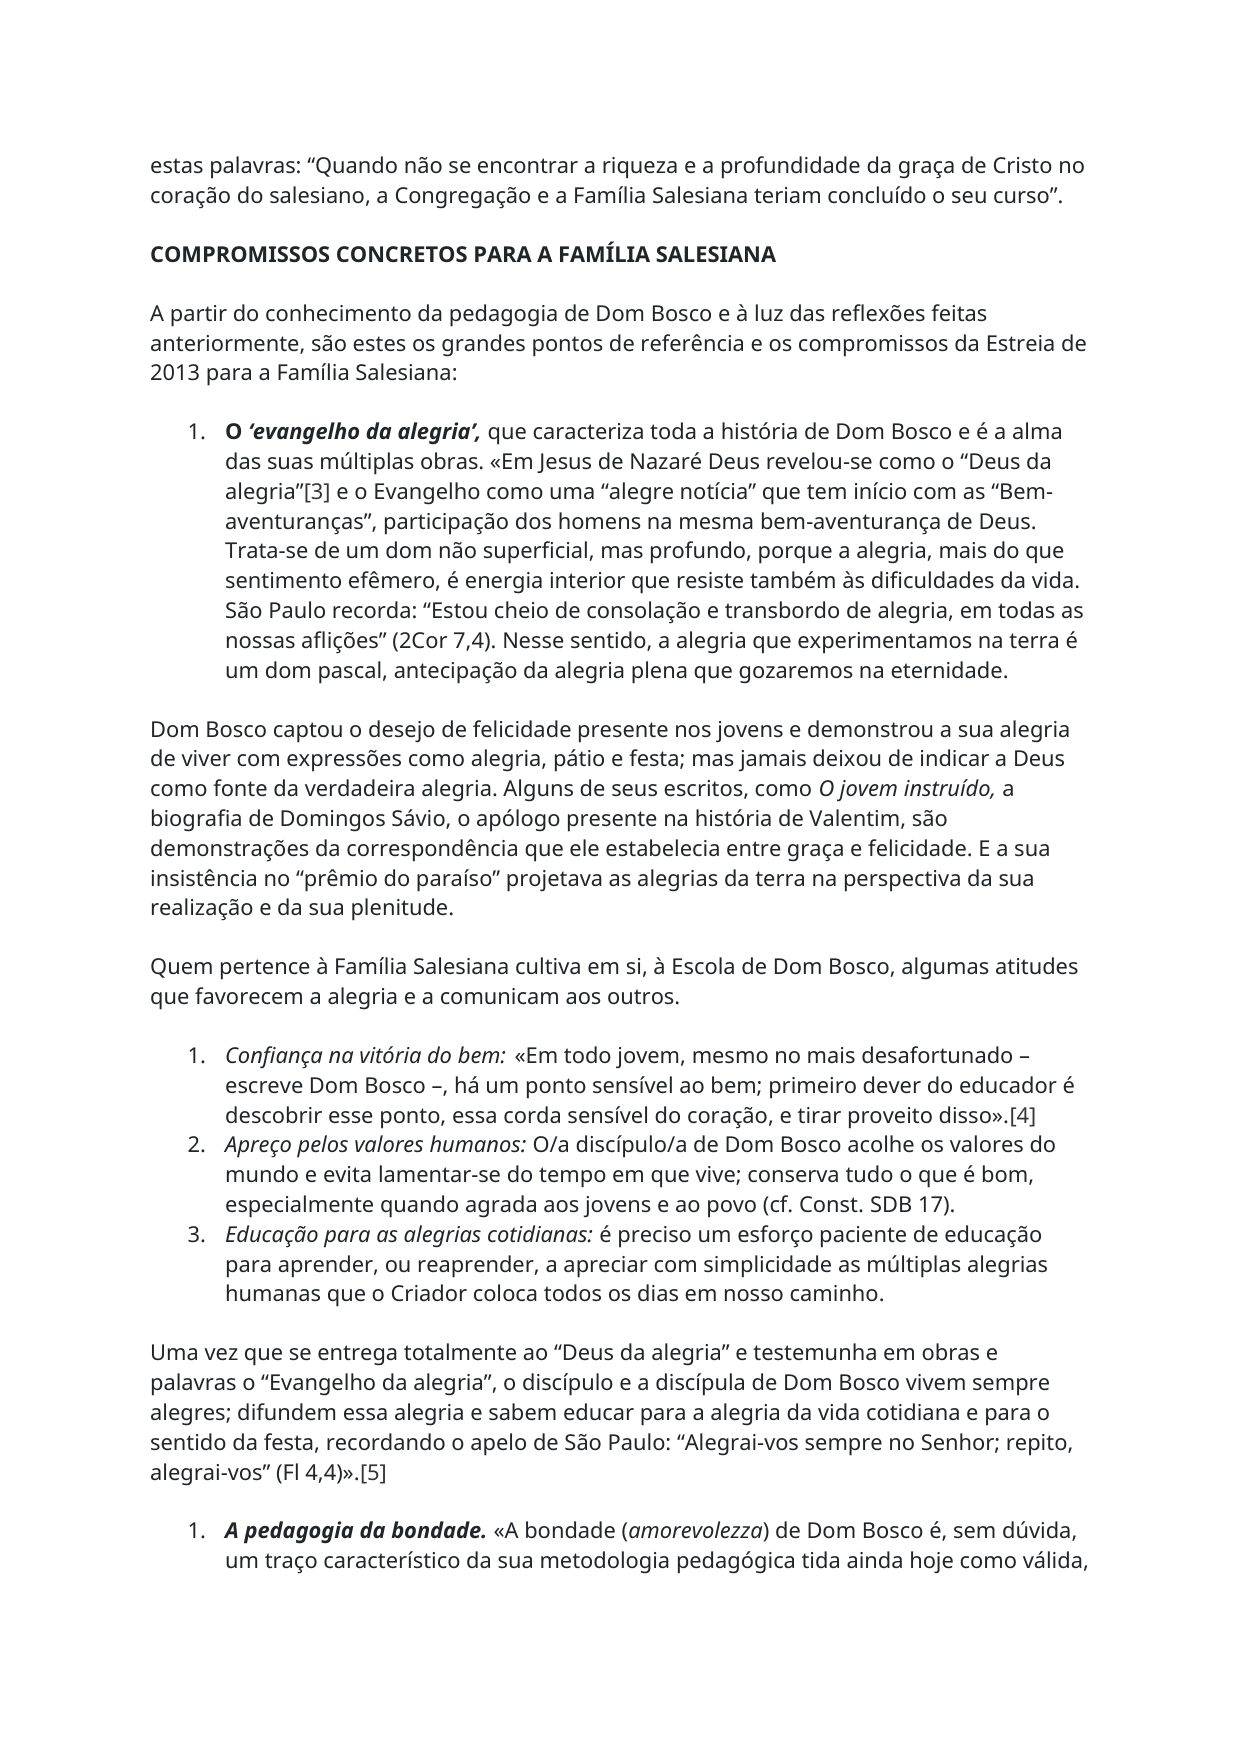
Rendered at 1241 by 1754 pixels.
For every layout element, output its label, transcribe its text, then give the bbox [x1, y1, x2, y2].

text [150, 150, 1090, 209]
list O ‘evangelho da alegria’, que caracteriza toda a história de Dom Bosco e é a alma das suas múltiplas obras. «Em Jesus de Nazaré Deus revelou-se como o “Deus da alegria”[3] e o Evangelho como uma “alegre notícia” que tem início com as “Bem-aventuranças”, participação dos homens na mesma bem-aventurança de Deus. Trata-se de um dom não superficial, mas profundo, porque a alegria, mais do que sentimento efêmero, é energia interior que resiste também às dificuldades da vida. São Paulo recorda: “Estou cheio de consolação e transbordo de alegria, em todas as nossas aflições” (2Cor 7,4). Nesse sentido, a alegria que experimentamos na terra é um dom pascal, antecipação da alegria plena que gozaremos na eternidade. [187, 416, 1090, 684]
text COMPROMISSOS CONCRETOS PARA A FAMÍLIA SALESIANA [150, 239, 1090, 268]
text Dom Bosco captou o desejo de felicidade presente nos jovens e demonstrou a sua alegria de viver com expressões como alegria, pátio e festa; mas jamais deixou de indicar a Deus como fonte da verdadeira alegria. Alguns de seus escritos, como O jovem instruído, a biografia de Domingos Sávio, o apólogo presente na história de Valentim, são demonstrações da correspondência que ele estabelecia entre graça e felicidade. E a sua insistência no “prêmio do paraíso” projetava as alegrias da terra na perspectiva da sua realização e da sua plenitude. [150, 713, 1090, 922]
list Educação para as alegrias cotidianas: é preciso um esforço paciente de educação para aprender, ou reaprender, a apreciar com simplicidade as múltiplas alegrias humanas que o Criador coloca todos os dias em nosso caminho. [187, 1219, 1090, 1308]
text Uma vez que se entrega totalmente ao “Deus da alegria” e testemunha em obras e palavras o “Evangelho da alegria”, o discípulo e a discípula de Dom Bosco vivem sempre alegres; difundem essa alegria e sabem educar para a alegria da vida cotidiana e para o sentido da festa, recordando o apelo de São Paulo: “Alegrai-vos sempre no Senhor; repito, alegrai-vos” (Fl 4,4)».[5] [150, 1337, 1090, 1486]
list Apreço pelos valores humanos: O/a discípulo/a de Dom Bosco acolhe os valores do mundo e evita lamentar-se do tempo em que vive; conserva tudo o que é bom, especialmente quando agrada aos jovens e ao povo (cf. Const. SDB 17). [187, 1129, 1090, 1219]
text A partir do conhecimento da pedagogia de Dom Bosco e à luz das reflexões feitas anteriormente, são estes os grandes pontos de referência e os compromissos da Estreia de 2013 para a Família Salesiana: [150, 298, 1090, 387]
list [187, 1515, 1090, 1575]
list Confiança na vitória do bem: «Em todo jovem, mesmo no mais desafortunado – escreve Dom Bosco –, há um ponto sensível ao bem; primeiro dever do educador é descobrir esse ponto, essa corda sensível do coração, e tirar proveito disso».[4] [187, 1040, 1090, 1129]
text Quem pertence à Família Salesiana cultiva em si, à Escola de Dom Bosco, algumas atitudes que favorecem a alegria e a comunicam aos outros. [150, 951, 1090, 1011]
